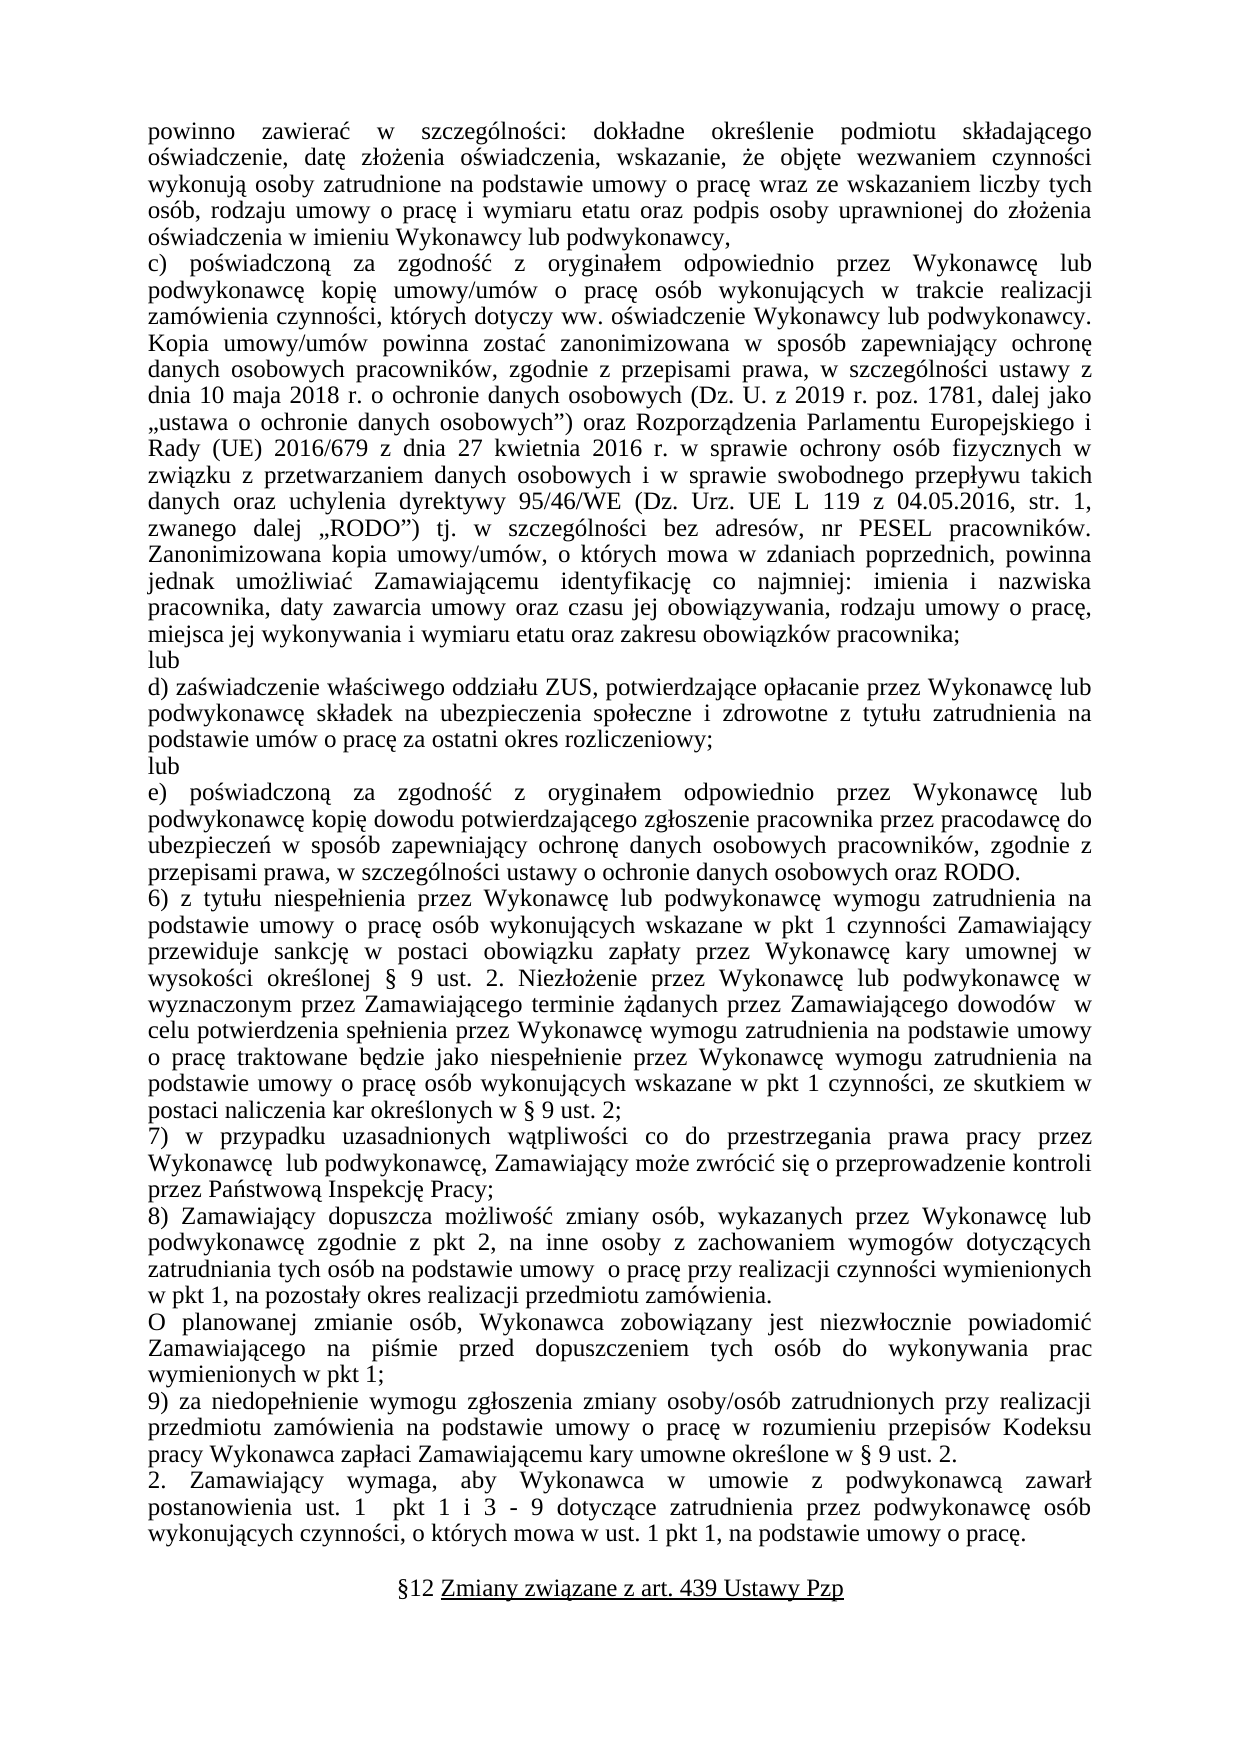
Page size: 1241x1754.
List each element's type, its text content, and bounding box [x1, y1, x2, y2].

text §12 Zmiany związane z art. 439 Ustawy Pzp [148, 1573, 1093, 1602]
text 2. Zamawiający wymaga, aby Wykonawca w umowie z podwykonawcą zawarł postanowienia ust. 1 pkt 1 i 3 - 9 dotyczące zatrudnienia przez podwykonawcę osób wykonujących czynności, o których mowa w ust. 1 pkt 1, na podstawie umowy o pracę. [148, 1467, 1093, 1547]
text lub [148, 753, 1093, 779]
text 6) z tytułu niespełnienia przez Wykonawcę lub podwykonawcę wymogu zatrudnienia na podstawie umowy o pracę osób wykonujących wskazane w pkt 1 czynności Zamawiający przewiduje sankcję w postaci obowiązku zapłaty przez Wykonawcę kary umownej w wysokości określonej § 9 ust. 2. Niezłożenie przez Wykonawcę lub podwykonawcę w wyznaczonym przez Zamawiającego terminie żądanych przez Zamawiającego dowodów w celu potwierdzenia spełnienia przez Wykonawcę wymogu zatrudnienia na podstawie umowy o pracę traktowane będzie jako niespełnienie przez Wykonawcę wymogu zatrudnienia na podstawie umowy o pracę osób wykonujących wskazane w pkt 1 czynności, ze skutkiem w postaci naliczenia kar określonych w § 9 ust. 2; [148, 885, 1093, 1123]
text 7) w przypadku uzasadnionych wątpliwości co do przestrzegania prawa pracy przez Wykonawcę lub podwykonawcę, Zamawiający może zwrócić się o przeprowadzenie kontroli przez Państwową Inspekcję Pracy; [148, 1123, 1093, 1203]
text lub [148, 647, 1093, 674]
text O planowanej zmianie osób, Wykonawca zobowiązany jest niezwłocznie powiadomić Zamawiającego na piśmie przed dopuszczeniem tych osób do wykonywania prac wymienionych w pkt 1; [148, 1309, 1093, 1388]
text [148, 118, 1093, 250]
text e) poświadczoną za zgodność z oryginałem odpowiednio przez Wykonawcę lub podwykonawcę kopię dowodu potwierdzającego zgłoszenie pracownika przez pracodawcę do ubezpieczeń w sposób zapewniający ochronę danych osobowych pracowników, zgodnie z przepisami prawa, w szczególności ustawy o ochronie danych osobowych oraz RODO. [148, 779, 1093, 885]
text d) zaświadczenie właściwego oddziału ZUS, potwierdzające opłacanie przez Wykonawcę lub podwykonawcę składek na ubezpieczenia społeczne i zdrowotne z tytułu zatrudnienia na podstawie umów o pracę za ostatni okres rozliczeniowy; [148, 674, 1093, 753]
text 8) Zamawiający dopuszcza możliwość zmiany osób, wykazanych przez Wykonawcę lub podwykonawcę zgodnie z pkt 2, na inne osoby z zachowaniem wymogów dotyczących zatrudniania tych osób na podstawie umowy o pracę przy realizacji czynności wymienionych w pkt 1, na pozostały okres realizacji przedmiotu zamówienia. [148, 1203, 1093, 1309]
text c) poświadczoną za zgodność z oryginałem odpowiednio przez Wykonawcę lub podwykonawcę kopię umowy/umów o pracę osób wykonujących w trakcie realizacji zamówienia czynności, których dotyczy ww. oświadczenie Wykonawcy lub podwykonawcy. Kopia umowy/umów powinna zostać zanonimizowana w sposób zapewniający ochronę danych osobowych pracowników, zgodnie z przepisami prawa, w szczególności ustawy z dnia 10 maja 2018 r. o ochronie danych osobowych (Dz. U. z 2019 r. poz. 1781, dalej jako „ustawa o ochronie danych osobowych”) oraz Rozporządzenia Parlamentu Europejskiego i Rady (UE) 2016/679 z dnia 27 kwietnia 2016 r. w sprawie ochrony osób fizycznych w związku z przetwarzaniem danych osobowych i w sprawie swobodnego przepływu takich danych oraz uchylenia dyrektywy 95/46/WE (Dz. Urz. UE L 119 z 04.05.2016, str. 1, zwanego dalej „RODO”) tj. w szczególności bez adresów, nr PESEL pracowników. Zanonimizowana kopia umowy/umów, o których mowa w zdaniach poprzednich, powinna jednak umożliwiać Zamawiającemu identyfikację co najmniej: imienia i nazwiska pracownika, daty zawarcia umowy oraz czasu jej obowiązywania, rodzaju umowy o pracę, miejsca jej wykonywania i wymiaru etatu oraz zakresu obowiązków pracownika; [148, 250, 1093, 647]
text 9) za niedopełnienie wymogu zgłoszenia zmiany osoby/osób zatrudnionych przy realizacji przedmiotu zamówienia na podstawie umowy o pracę w rozumieniu przepisów Kodeksu pracy Wykonawca zapłaci Zamawiającemu kary umowne określone w § 9 ust. 2. [148, 1388, 1093, 1467]
